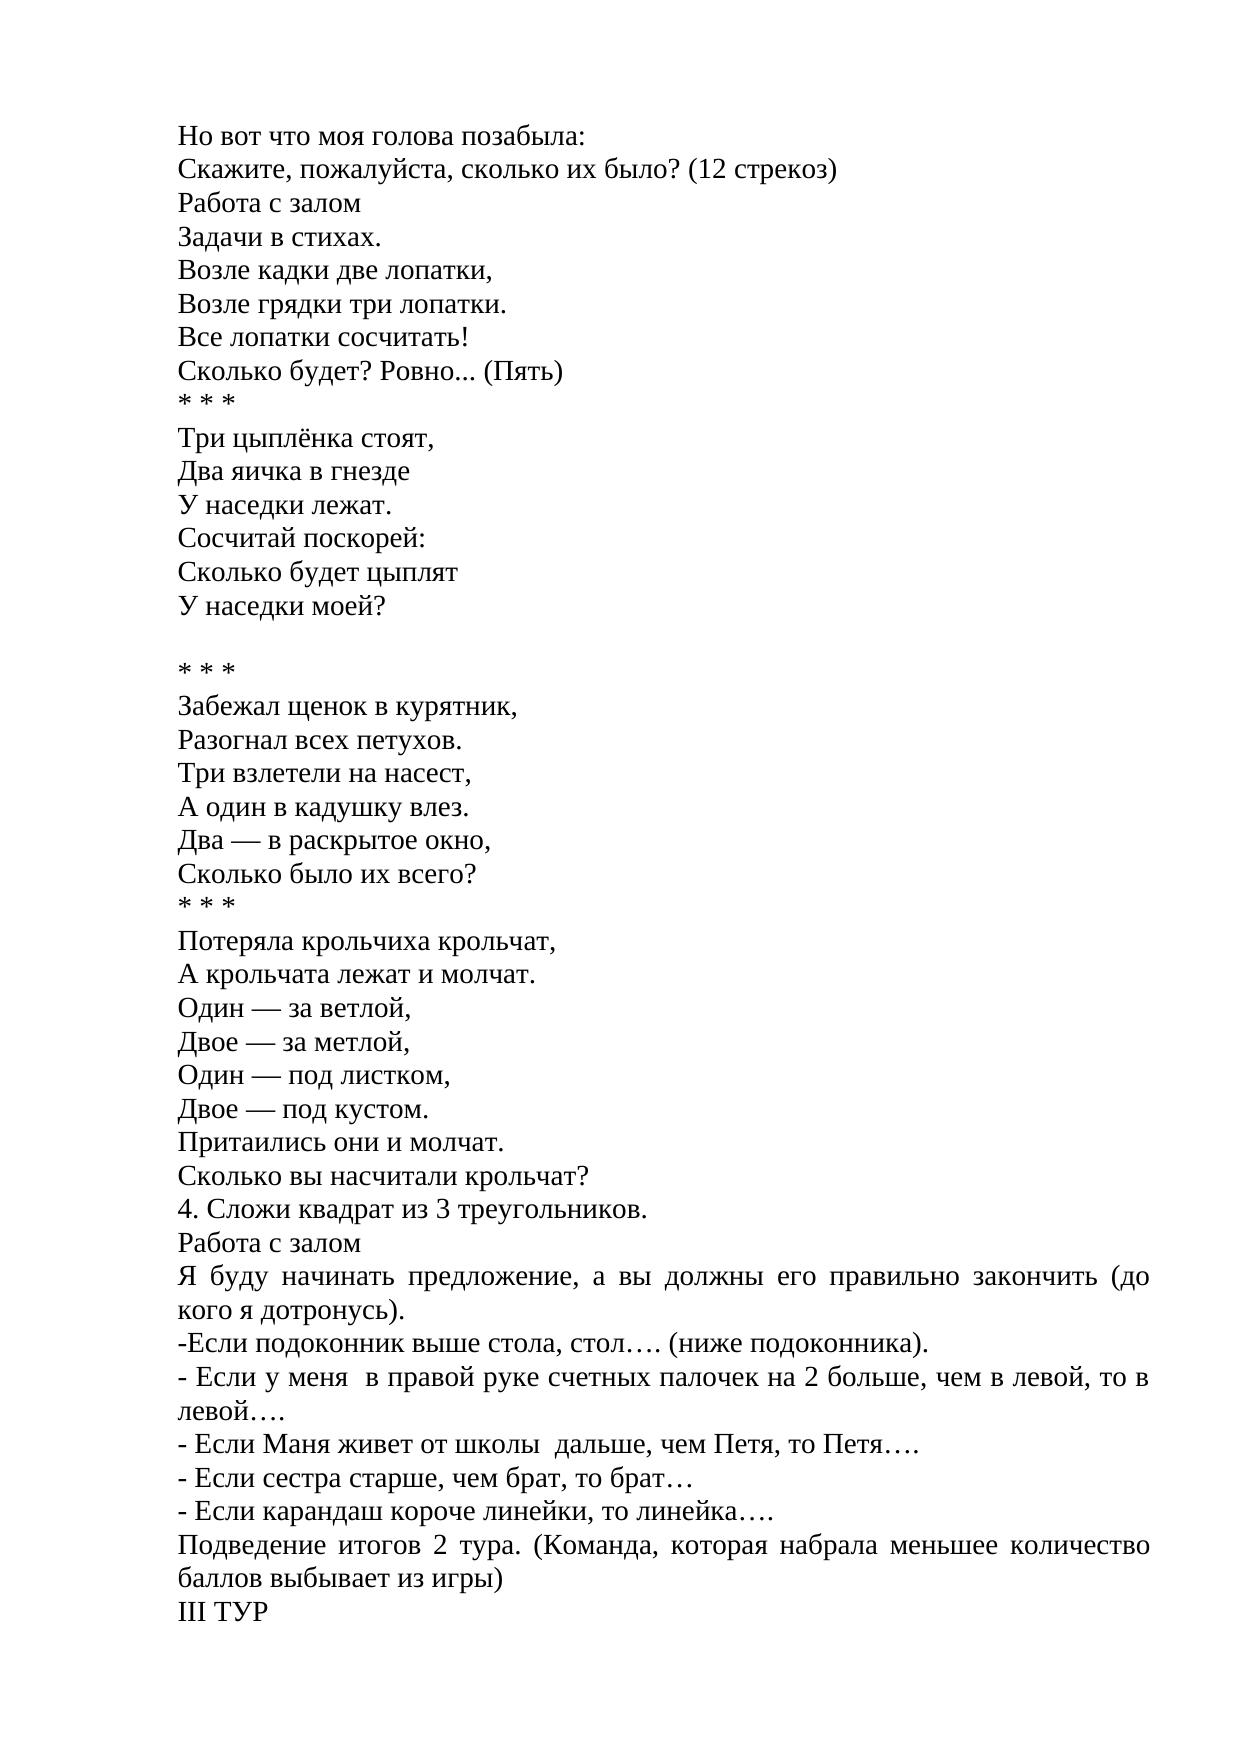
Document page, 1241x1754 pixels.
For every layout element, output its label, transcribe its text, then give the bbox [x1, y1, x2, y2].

text Сколько будет цыплят [177, 554, 1152, 588]
text Три цыплёнка стоят, [177, 420, 1152, 453]
text III ТУР [177, 1594, 1152, 1627]
text Но вот что моя голова позабыла: [177, 118, 1152, 152]
text - Если сестра старше, чем брат, то брат… [177, 1460, 1152, 1493]
text Все лопатки сосчитать! [177, 319, 1152, 353]
text Задачи в стихах. [177, 219, 1152, 252]
text Подведение итогов 2 тура. (Команда, которая набрала меньшее количество баллов выбывает из игры) [177, 1527, 1152, 1594]
text Забежал щенок в курятник, [177, 688, 1152, 722]
text Один — под листком, [177, 1057, 1152, 1091]
text Разогнал всех петухов. [177, 722, 1152, 755]
text Я буду начинать предложение, а вы должны его правильно закончить (до кого я дотронусь). [177, 1258, 1152, 1326]
text Два — в раскрытое окно, [177, 822, 1152, 856]
text А один в кадушку влез. [177, 789, 1152, 822]
text - Если Маня живет от школы дальше, чем Петя, то Петя…. [177, 1426, 1152, 1460]
text Двое — за метлой, [177, 1024, 1152, 1057]
text - Если у меня в правой руке счетных палочек на 2 больше, чем в левой, то в левой…. [177, 1359, 1152, 1426]
text Сколько вы насчитали крольчат? [177, 1158, 1152, 1191]
text Скажите, пожалуйста, сколько их было? (12 стрекоз) [177, 152, 1152, 185]
text Работа с залом [177, 185, 1152, 219]
text Три взлетели на насест, [177, 755, 1152, 789]
text Сколько было их всего? [177, 856, 1152, 889]
text У наседки моей? [177, 588, 1152, 621]
text * * * [177, 386, 1152, 420]
text Сосчитай поскорей: [177, 521, 1152, 554]
text 4. Сложи квадрат из 3 треугольников. [177, 1191, 1152, 1225]
text - Если карандаш короче линейки, то линейка…. [177, 1493, 1152, 1527]
text Один — за ветлой, [177, 990, 1152, 1024]
text Работа с залом [177, 1225, 1152, 1258]
text Двое — под кустом. [177, 1091, 1152, 1124]
text Притаились они и молчат. [177, 1124, 1152, 1158]
text Два яичка в гнезде [177, 453, 1152, 487]
text -Если подоконник выше стола, стол…. (ниже подоконника). [177, 1326, 1152, 1359]
text Сколько будет? Ровно... (Пять) [177, 353, 1152, 386]
text Потеряла крольчиха крольчат, [177, 923, 1152, 957]
text * * * [177, 655, 1152, 688]
text У наседки лежат. [177, 487, 1152, 521]
text Возле кадки две лопатки, [177, 252, 1152, 286]
text * * * [177, 889, 1152, 923]
text Возле грядки три лопатки. [177, 286, 1152, 319]
text А крольчата лежат и молчат. [177, 957, 1152, 990]
